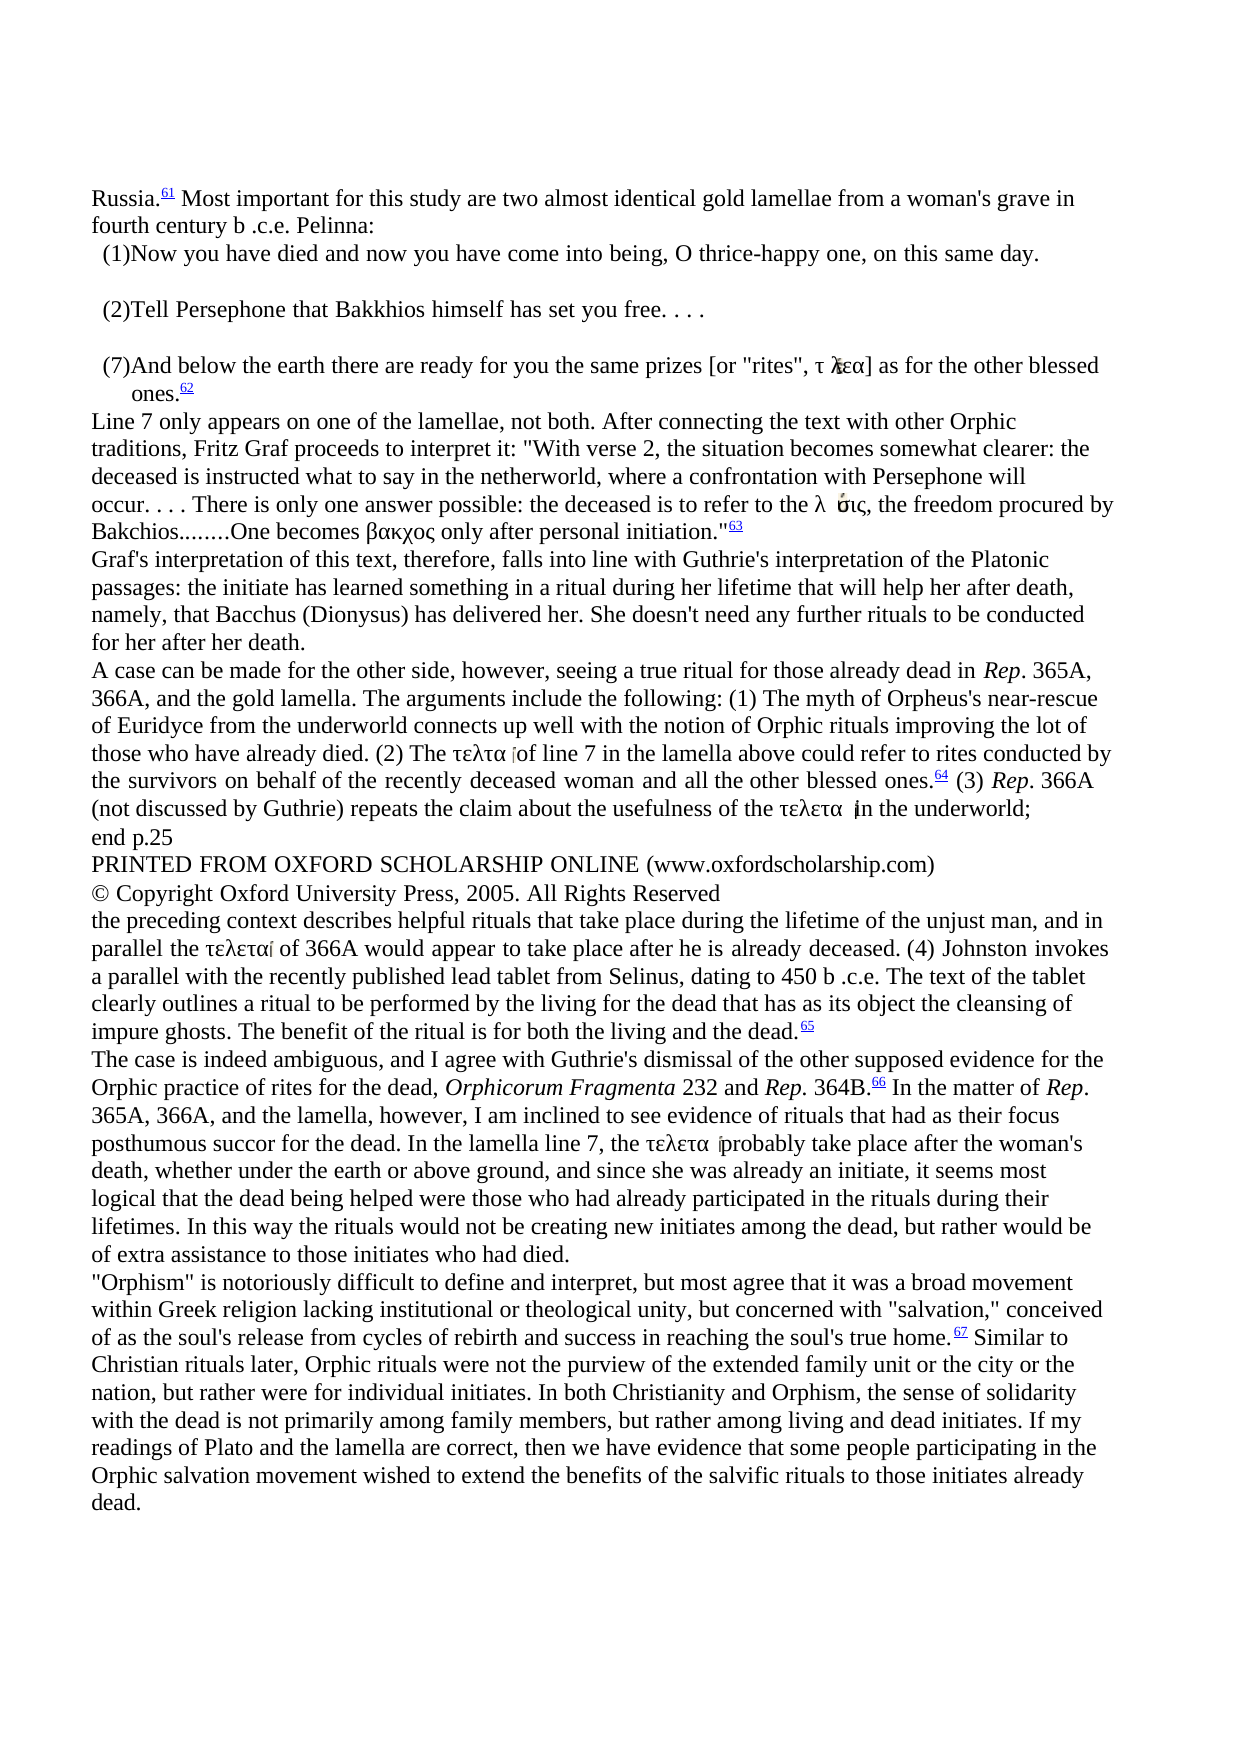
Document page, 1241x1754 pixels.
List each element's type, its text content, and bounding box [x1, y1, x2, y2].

text Graf's interpretation of this text, therefore, falls into line with Guthrie's interpretation of the Platonic passages: the initiate has learned something in a ritual during her lifetime that will help her after death, namely, that Bacchus (Dionysus) has delivered her. She doesn't need any further rituals to be conducted for her after her death. [91, 545, 1109, 656]
text A case can be made for the other side, however, seeing a true ritual for those already dead in Rep. 365A, 366A, and the gold lamella. The arguments include the following: (1) The myth of Orpheus's near-rescue of Euridyce from the underworld connects up well with the notion of Orphic rituals improving the lot of those who have already died. (2) The τελτα of line 7 in the lamella above could refer to rites conducted by the survivors on behalf of the recently deceased woman and all the other blessed ones.64 (3) Rep. 366A (not discussed by Guthrie) repeats the claim about the usefulness of the τελετα in the underworld; [91, 656, 1118, 822]
text "Orphism" is notoriously difficult to define and interpret, but most agree that it was a broad movement within Greek religion lacking institutional or theological unity, but concerned with "salvation," conceived of as the soul's release from cycles of rebirth and success in reaching the soul's true home.67 Similar to Christian rituals later, Orphic rituals were not the purview of the extended family unit or the city or the nation, but rather were for individual initiates. In both Christianity and Orphism, the sense of solidarity with the dead is not primarily among family members, but rather among living and dead initiates. If my readings of Plato and the lamella are correct, then we have evidence that some people participating in the Orphic salvation movement wished to extend the benefits of the salvific rituals to those initiates already dead. [91, 1268, 1109, 1516]
text (7)And below the earth there are ready for you the same prizes [or "rites", τ λεα] as for the other blessed ones.62 [102, 351, 1142, 407]
text (2)Tell Persephone that Bakkhios himself has set you free. . . . [102, 295, 1142, 323]
text the preceding context describes helpful rituals that take place during the lifetime of the unjust man, and in parallel the τελετα of 366A would appear to take place after he is already deceased. (4) Johnston invokes a parallel with the recently published lead tablet from Selinus, dating to 450 b .c.e. The text of the tablet clearly outlines a ritual to be performed by the living for the dead that has as its object the cleansing of impure ghosts. The benefit of the ritual is for both the living and the dead.65 [91, 906, 1115, 1044]
text © Copyright Oxford University Press, 2005. All Rights Reserved [91, 878, 1142, 906]
text The case is indeed ambiguous, and I agree with Guthrie's dismissal of the other supposed evidence for the Orphic practice of rites for the dead, Orphicorum Fragmenta 232 and Rep. 364B.66 In the matter of Rep. 365A, 366A, and the lamella, however, I am inclined to see evidence of rituals that had as their focus posthumous succor for the dead. In the lamella line 7, the τελετα probably take place after the woman's death, whether under the earth or above ground, and since she was already an initiate, it seems most logical that the dead being helped were those who had already participated in the rituals during their lifetimes. In this way the rituals would not be creating new initiates among the dead, but rather would be of extra assistance to those initiates who had died. [91, 1045, 1109, 1267]
text Line 7 only appears on one of the lamellae, not both. After connecting the text with other Orphic traditions, Fritz Graf proceeds to interpret it: "With verse 2, the situation becomes somewhat clearer: the deceased is instructed what to say in the netherworld, where a confrontation with Persephone will [91, 407, 1109, 489]
text occur. . . . There is only one answer possible: the deceased is to refer to the λ σις, the freedom procured by Bakchios. One becomes βακχος only after personal initiation."63 [91, 490, 1122, 545]
text Russia.61 Most important for this study are two almost identical gold lamellae from a woman's grave in fourth century b .c.e. Pelinna: [91, 184, 1109, 239]
text end p.25 [91, 823, 1142, 850]
text PRINTED FROM OXFORD SCHOLARSHIP ONLINE (www.oxfordscholarship.com) [91, 851, 1142, 878]
text (1)Now you have died and now you have come into being, O thrice-happy one, on this same day. [102, 239, 1142, 267]
